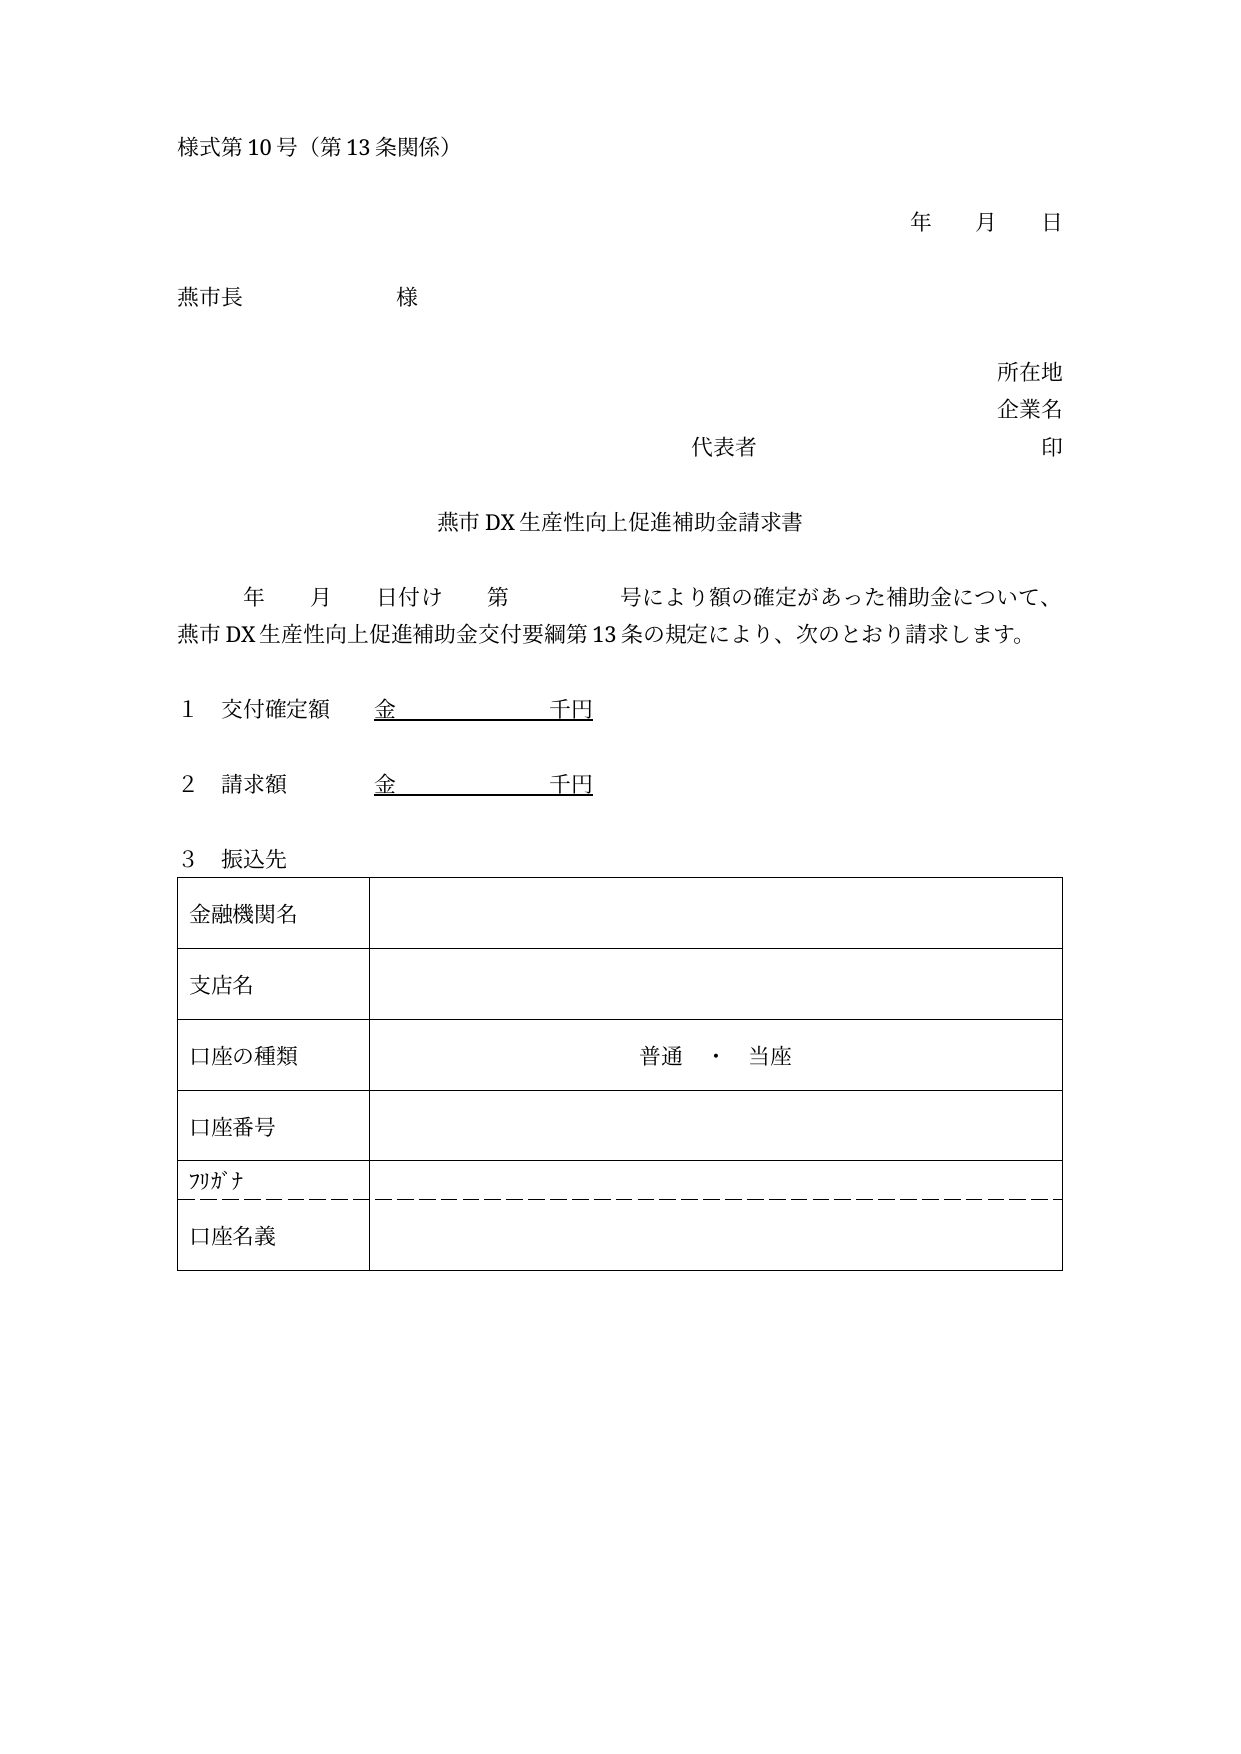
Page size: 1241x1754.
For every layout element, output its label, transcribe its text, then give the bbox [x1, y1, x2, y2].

table_cell [370, 1091, 1062, 1160]
text ３ 振込先 [177, 839, 1063, 877]
table_cell [370, 1199, 1062, 1270]
table_header [370, 878, 1062, 948]
table_cell 普通 ・ 当座 [370, 1020, 1062, 1089]
text １ 交付確定額 金 千円 [177, 689, 1063, 727]
text 年 月 日付け 第 号により額の確定があった補助金について、燕市DX生産性向上促進補助金交付要綱第13条の規定により、次のとおり請求します。 [177, 577, 1063, 652]
table_cell ﾌﾘｶﾞﾅ [178, 1161, 369, 1199]
table_cell [370, 1161, 1062, 1199]
table_cell [370, 949, 1062, 1019]
table_cell 口座番号 [178, 1091, 369, 1160]
text 所在地 [177, 352, 1063, 389]
text 燕市長 様 [177, 277, 1063, 314]
text 年 月 日 [177, 202, 1063, 239]
table_cell 口座名義 [178, 1199, 369, 1270]
text 代表者 印 [177, 427, 1063, 464]
text ２ 請求額 金 千円 [177, 764, 1063, 802]
text 燕市DX生産性向上促進補助金請求書 [177, 502, 1063, 539]
table_cell 口座の種類 [178, 1020, 369, 1089]
text 様式第10号（第13条関係） [177, 127, 1063, 164]
text 企業名 [177, 389, 1063, 427]
table_header 金融機関名 [178, 878, 369, 948]
table_cell 支店名 [178, 949, 369, 1019]
